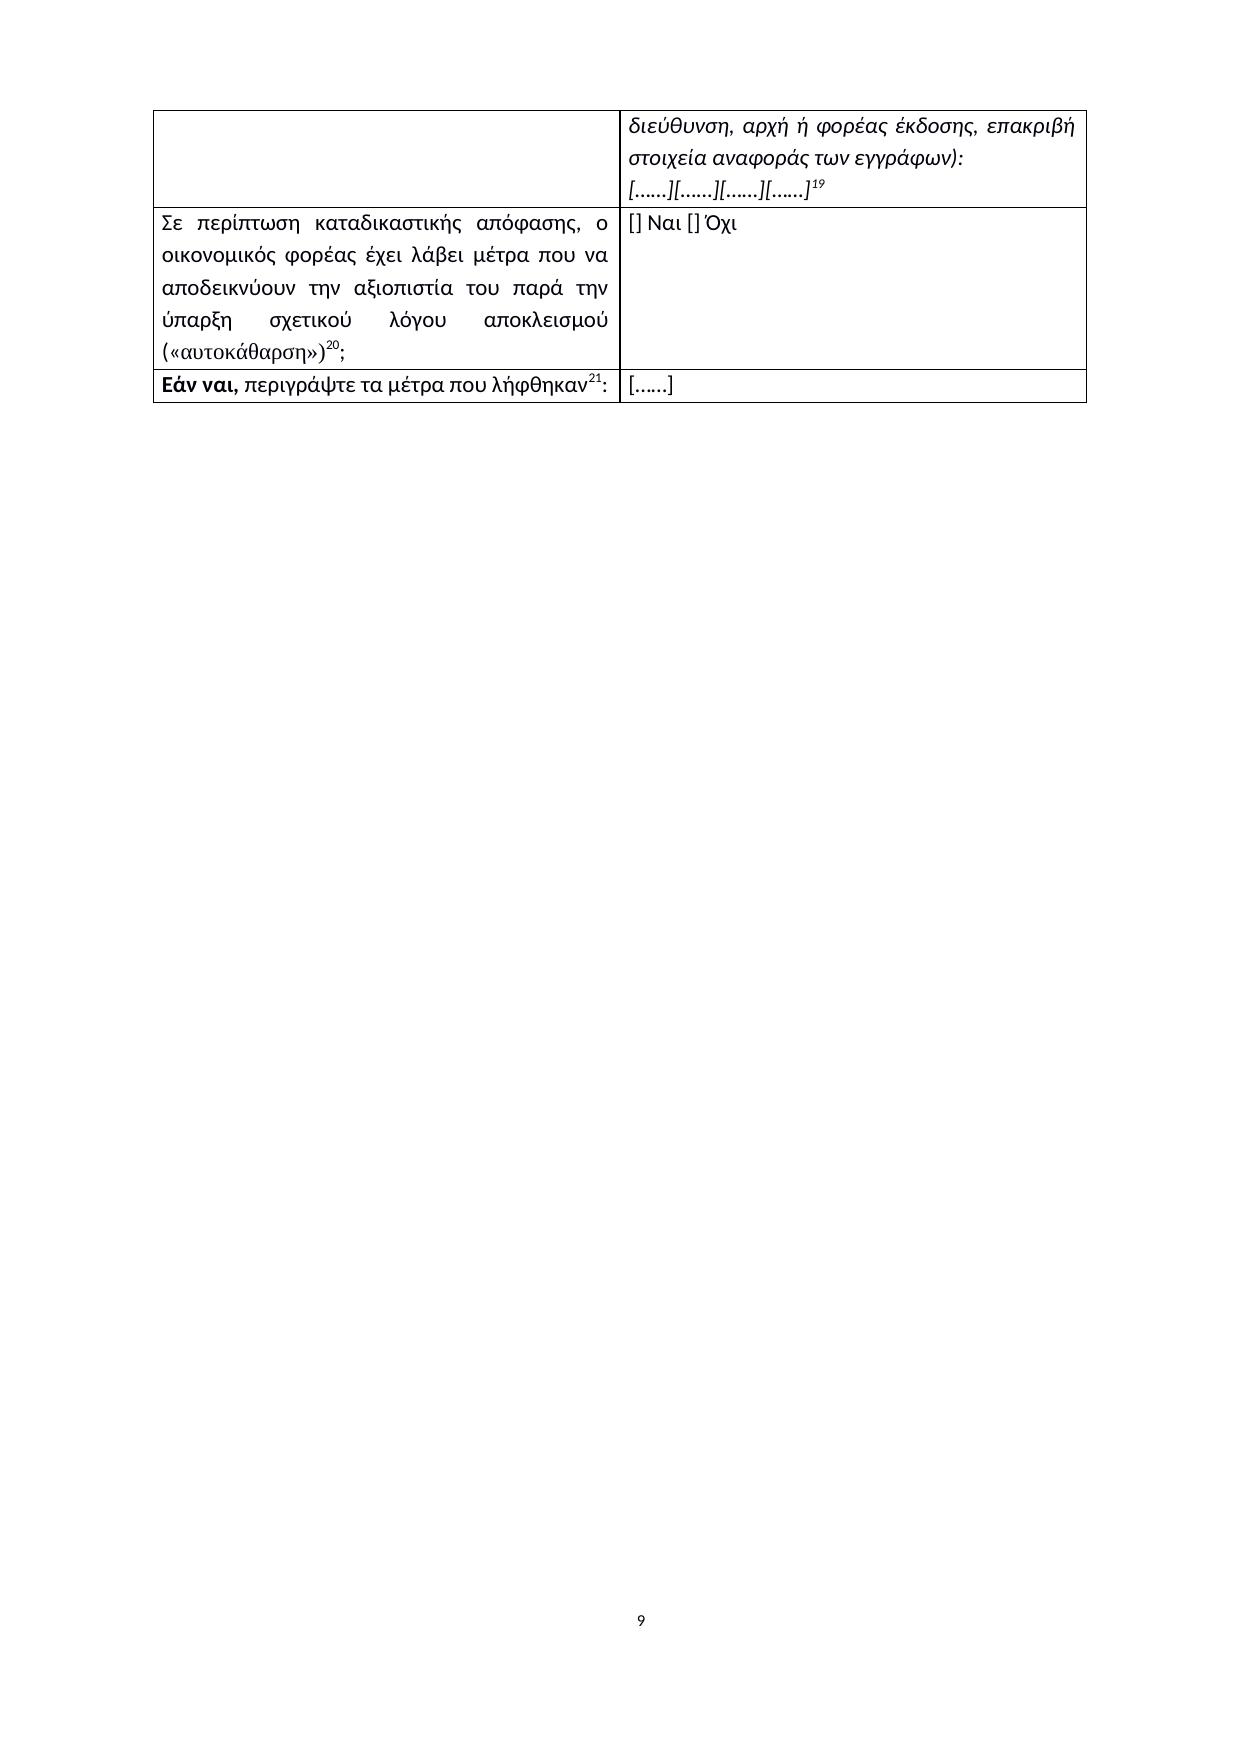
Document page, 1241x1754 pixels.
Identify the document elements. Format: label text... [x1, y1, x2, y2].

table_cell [154, 111, 619, 207]
table_cell [……] [621, 370, 1086, 402]
table_cell Σε περίπτωση καταδικαστικής απόφασης, ο οικονομικός φορέας έχει λάβει μέτρα που να αποδεικνύουν την αξιοπιστία του παρά την ύπαρξη σχετικού λόγου αποκλεισμού («αυτοκάθαρση»); [154, 208, 619, 369]
table_cell [] Ναι [] Όχι [621, 208, 1086, 369]
table_cell Εάν ναι, περιγράψτε τα μέτρα που λήφθηκαν: [154, 370, 619, 402]
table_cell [621, 111, 1086, 207]
